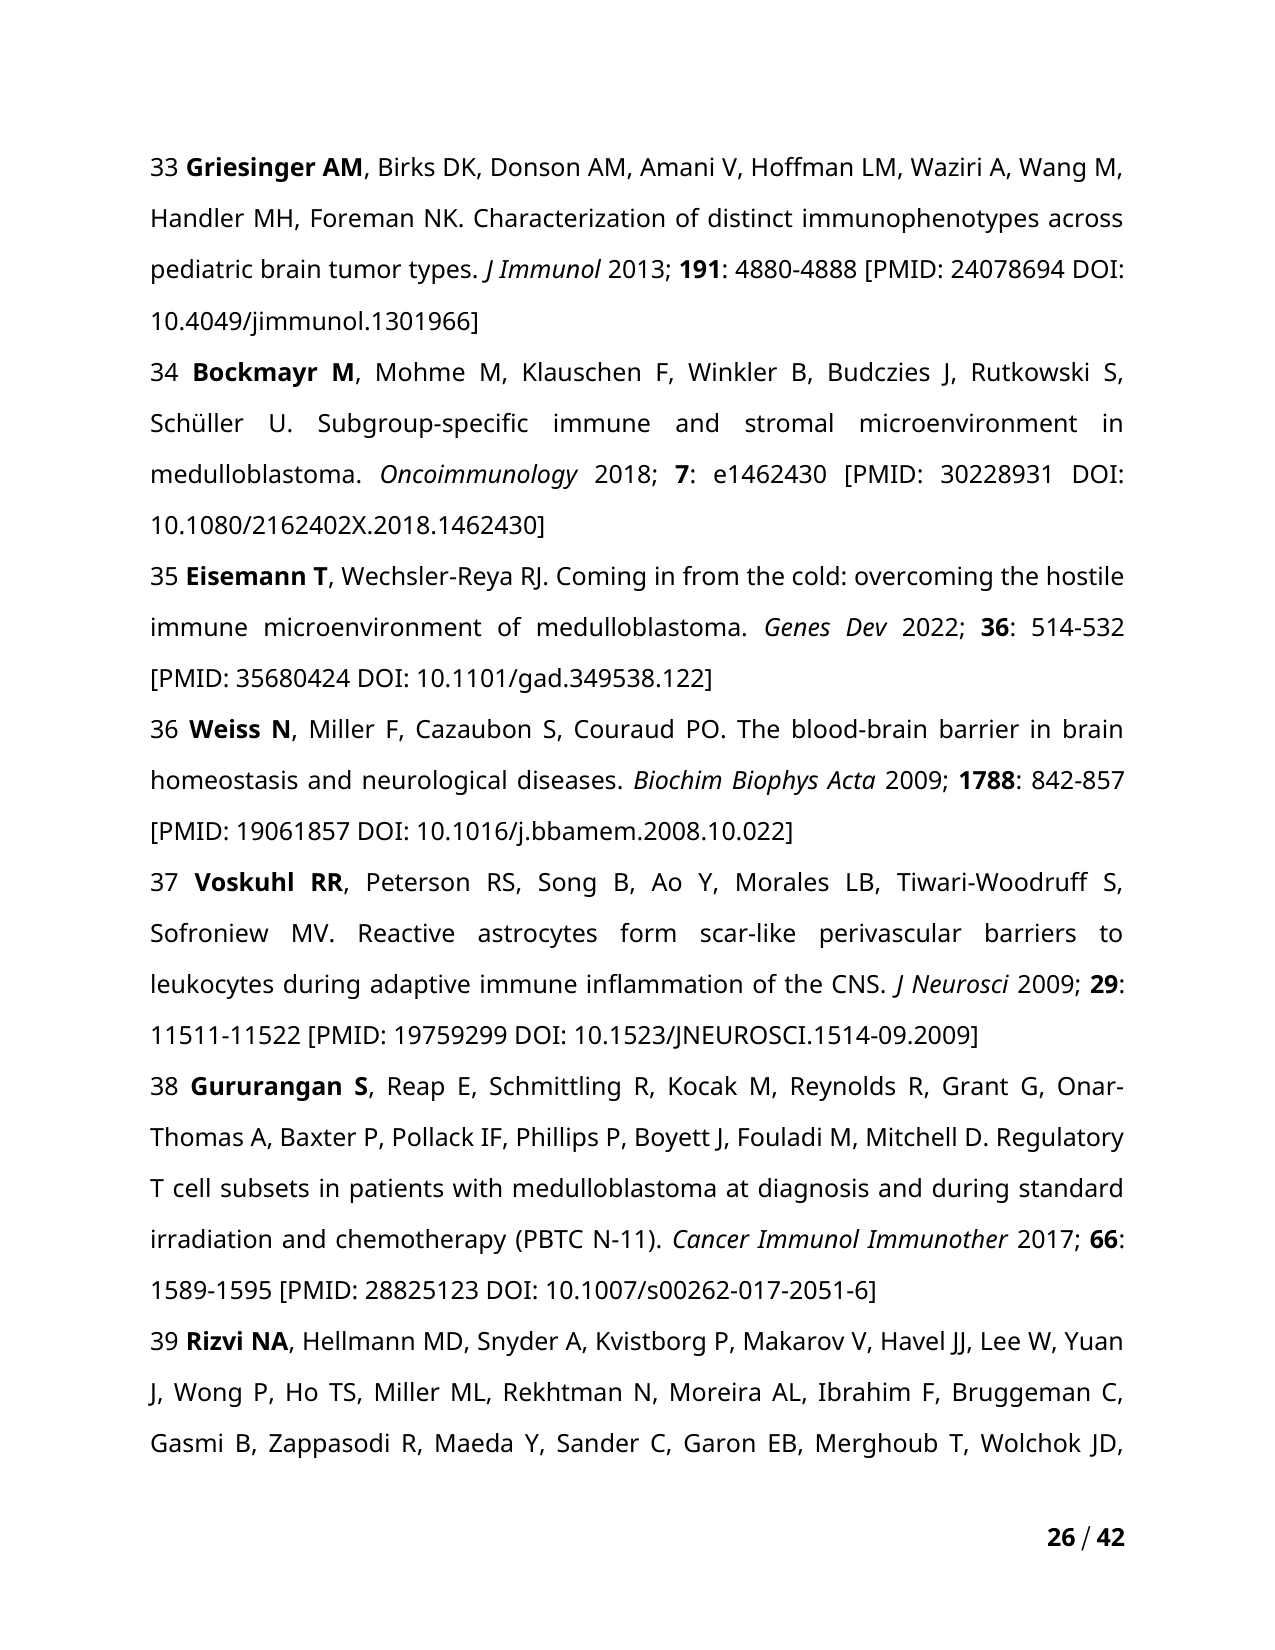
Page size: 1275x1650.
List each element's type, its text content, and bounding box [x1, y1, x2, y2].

text 38 Gururangan S, Reap E, Schmittling R, Kocak M, Reynolds R, Grant G, Onar-Thomas A, Baxter P, Pollack IF, Phillips P, Boyett J, Fouladi M, Mitchell D. Regulatory T cell subsets in patients with medulloblastoma at diagnosis and during standard irradiation and chemotherapy (PBTC N-11). Cancer Immunol Immunother 2017; 66: 1589-1595 [PMID: 28825123 DOI: 10.1007/s00262-017-2051-6] [150, 1069, 1125, 1307]
text 33 Griesinger AM, Birks DK, Donson AM, Amani V, Hoffman LM, Waziri A, Wang M, Handler MH, Foreman NK. Characterization of distinct immunophenotypes across pediatric brain tumor types. J Immunol 2013; 191: 4880-4888 [PMID: 24078694 DOI: 10.4049/jimmunol.1301966] [150, 150, 1125, 337]
text 35 Eisemann T, Wechsler-Reya RJ. Coming in from the cold: overcoming the hostile immune microenvironment of medulloblastoma. Genes Dev 2022; 36: 514-532 [PMID: 35680424 DOI: 10.1101/gad.349538.122] [150, 558, 1125, 694]
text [150, 1324, 1125, 1460]
text 34 Bockmayr M, Mohme M, Klauschen F, Winkler B, Budczies J, Rutkowski S, Schüller U. Subgroup-specific immune and stromal microenvironment in medulloblastoma. Oncoimmunology 2018; 7: e1462430 [PMID: 30228931 DOI: 10.1080/2162402X.2018.1462430] [150, 354, 1125, 541]
text 37 Voskuhl RR, Peterson RS, Song B, Ao Y, Morales LB, Tiwari-Woodruff S, Sofroniew MV. Reactive astrocytes form scar-like perivascular barriers to leukocytes during adaptive immune inflammation of the CNS. J Neurosci 2009; 29: 11511-11522 [PMID: 19759299 DOI: 10.1523/JNEUROSCI.1514-09.2009] [150, 864, 1125, 1052]
text 36 Weiss N, Miller F, Cazaubon S, Couraud PO. The blood-brain barrier in brain homeostasis and neurological diseases. Biochim Biophys Acta 2009; 1788: 842-857 [PMID: 19061857 DOI: 10.1016/j.bbamem.2008.10.022] [150, 711, 1125, 848]
